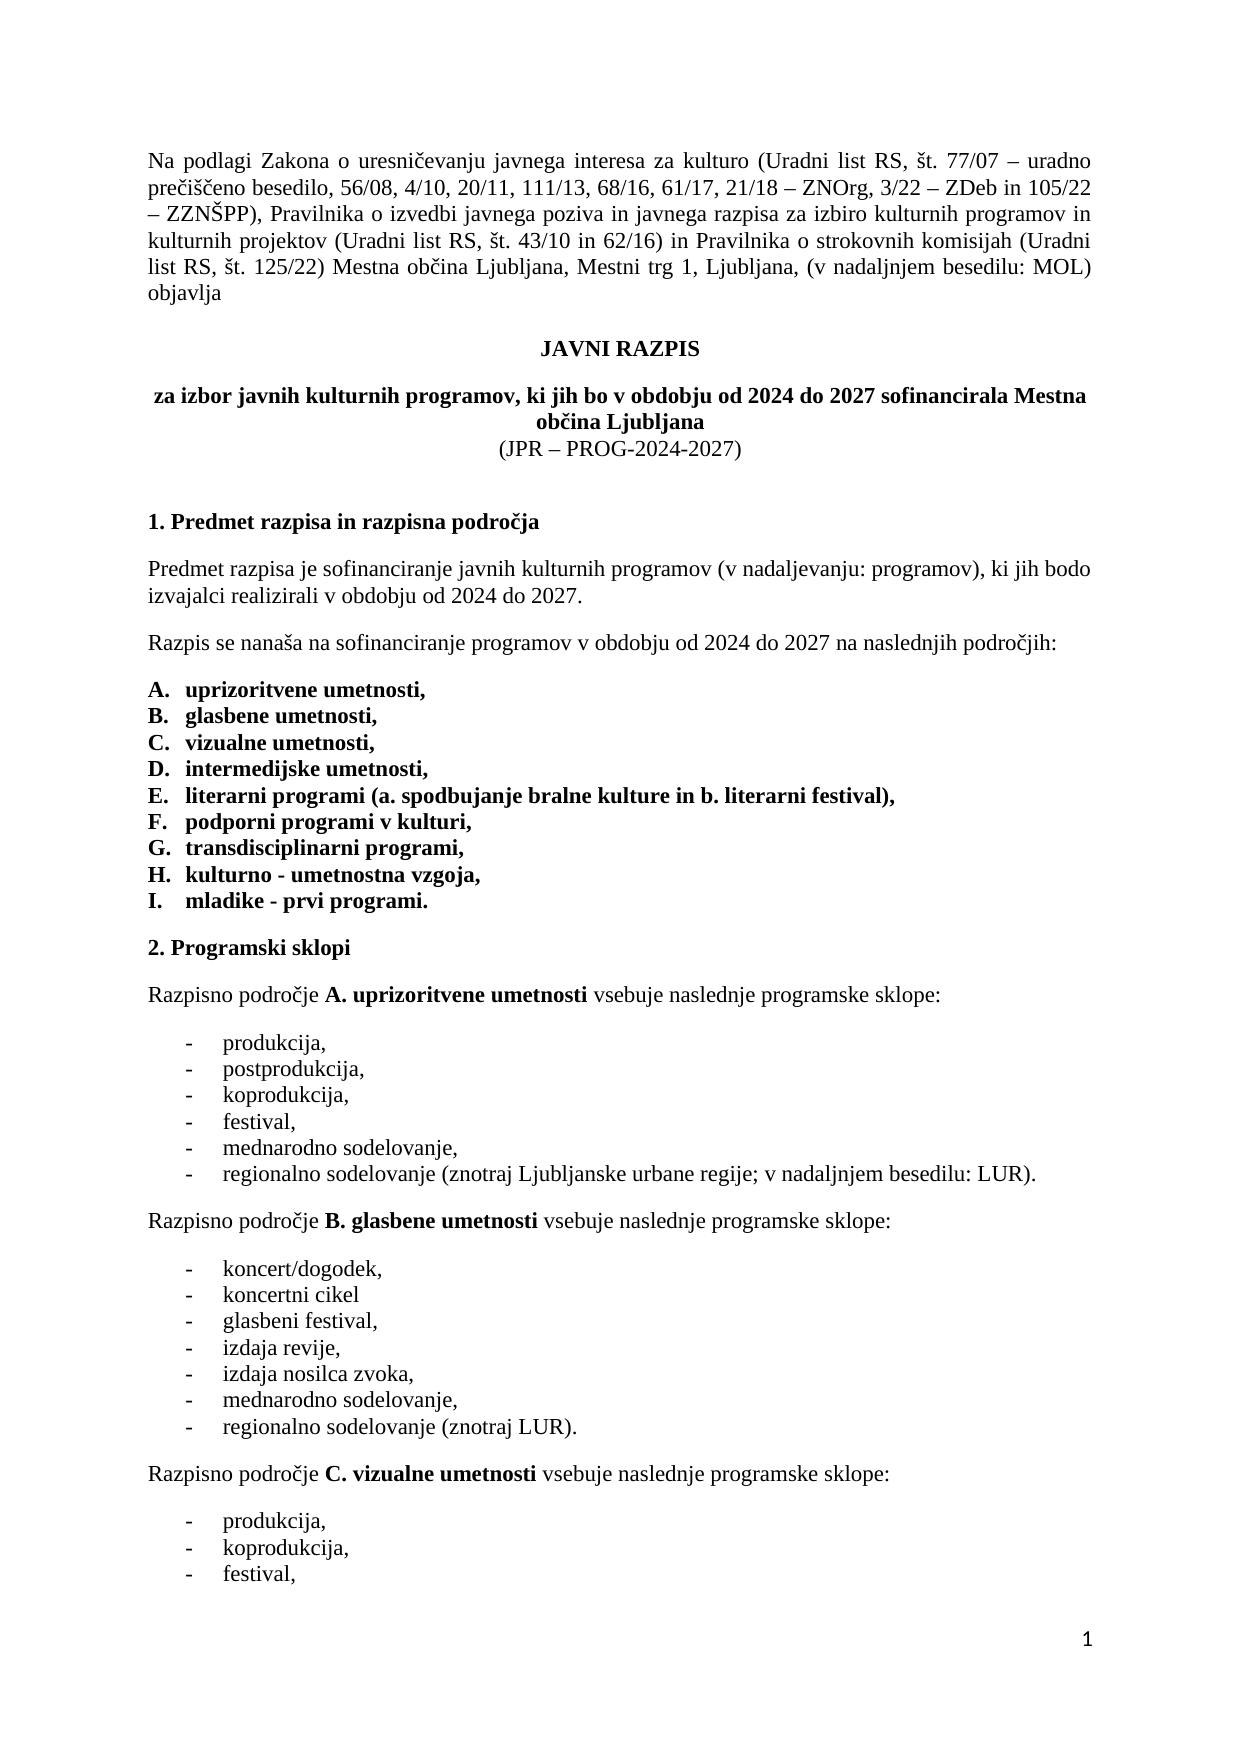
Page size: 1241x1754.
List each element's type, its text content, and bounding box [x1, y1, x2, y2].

list vizualne umetnosti, [148, 729, 1093, 755]
list regionalno sodelovanje (znotraj Ljubljanske urbane regije; v nadaljnjem besedilu: LUR). [185, 1160, 1093, 1187]
text za izbor javnih kulturnih programov, ki jih bo v obdobju od 2024 do 2027 sofinancirala Mestna občina Ljubljana [148, 382, 1093, 435]
list koncertni cikel [185, 1281, 1093, 1307]
text Predmet razpisa je sofinanciranje javnih kulturnih programov (v nadaljevanju: programov), ki jih bodo izvajalci realizirali v obdobju od 2024 do 2027. [148, 556, 1093, 608]
list mladike - prvi programi. [148, 887, 1093, 913]
text Na podlagi Zakona o uresničevanju javnega interesa za kulturo (Uradni list RS, št. 77/07 – uradno prečiščeno besedilo, 56/08, 4/10, 20/11, 111/13, 68/16, 61/17, 21/18 – ZNOrg, 3/22 – ZDeb in 105/22 – ZZNŠPP), Pravilnika o izvedbi javnega poziva in javnega razpisa za izbiro kulturnih programov in kulturnih projektov (Uradni list RS, št. 43/10 in 62/16) in Pravilnika o strokovnih komisijah (Uradni list RS, št. 125/22) Mestna občina Ljubljana, Mestni trg 1, Ljubljana, (v nadaljnjem besedilu: MOL) objavlja [148, 148, 1093, 306]
list literarni programi (a. spodbujanje bralne kulture in b. literarni festival), [148, 782, 1093, 808]
list podporni programi v kulturi, [148, 808, 1093, 834]
text 2. Programski sklopi [148, 934, 1093, 961]
text (JPR – PROG-2024-2027) [148, 435, 1093, 461]
list produkcija, [185, 1029, 1093, 1055]
text JAVNI RAZPIS [148, 335, 1093, 361]
list produkcija, [185, 1507, 1093, 1534]
text Razpisno področje B. glasbene umetnosti vsebuje naslednje programske sklope: [148, 1208, 1093, 1234]
list intermedijske umetnosti, [148, 755, 1093, 782]
list regionalno sodelovanje (znotraj LUR). [185, 1413, 1093, 1439]
list izdaja nosilca zvoka, [185, 1360, 1093, 1387]
list mednarodno sodelovanje, [185, 1134, 1093, 1160]
list transdisciplinarni programi, [148, 834, 1093, 861]
list glasbene umetnosti, [148, 703, 1093, 729]
list postprodukcija, [185, 1055, 1093, 1081]
list koncert/dogodek, [185, 1255, 1093, 1281]
text Razpisno področje C. vizualne umetnosti vsebuje naslednje programske sklope: [148, 1460, 1093, 1486]
list glasbeni festival, [185, 1307, 1093, 1334]
list kulturno - umetnostna vzgoja, [148, 861, 1093, 887]
text Razpisno področje A. uprizoritvene umetnosti vsebuje naslednje programske sklope: [148, 981, 1093, 1008]
list festival, [185, 1108, 1093, 1134]
list koprodukcija, [185, 1081, 1093, 1108]
text Razpis se nanaša na sofinanciranje programov v obdobju od 2024 do 2027 na naslednjih področjih: [148, 629, 1093, 655]
list festival, [185, 1560, 1093, 1586]
list uprizoritvene umetnosti, [148, 676, 1093, 703]
text 1. Predmet razpisa in razpisna področja [148, 508, 1093, 535]
list izdaja revije, [185, 1334, 1093, 1360]
list mednarodno sodelovanje, [185, 1387, 1093, 1413]
list koprodukcija, [185, 1534, 1093, 1560]
